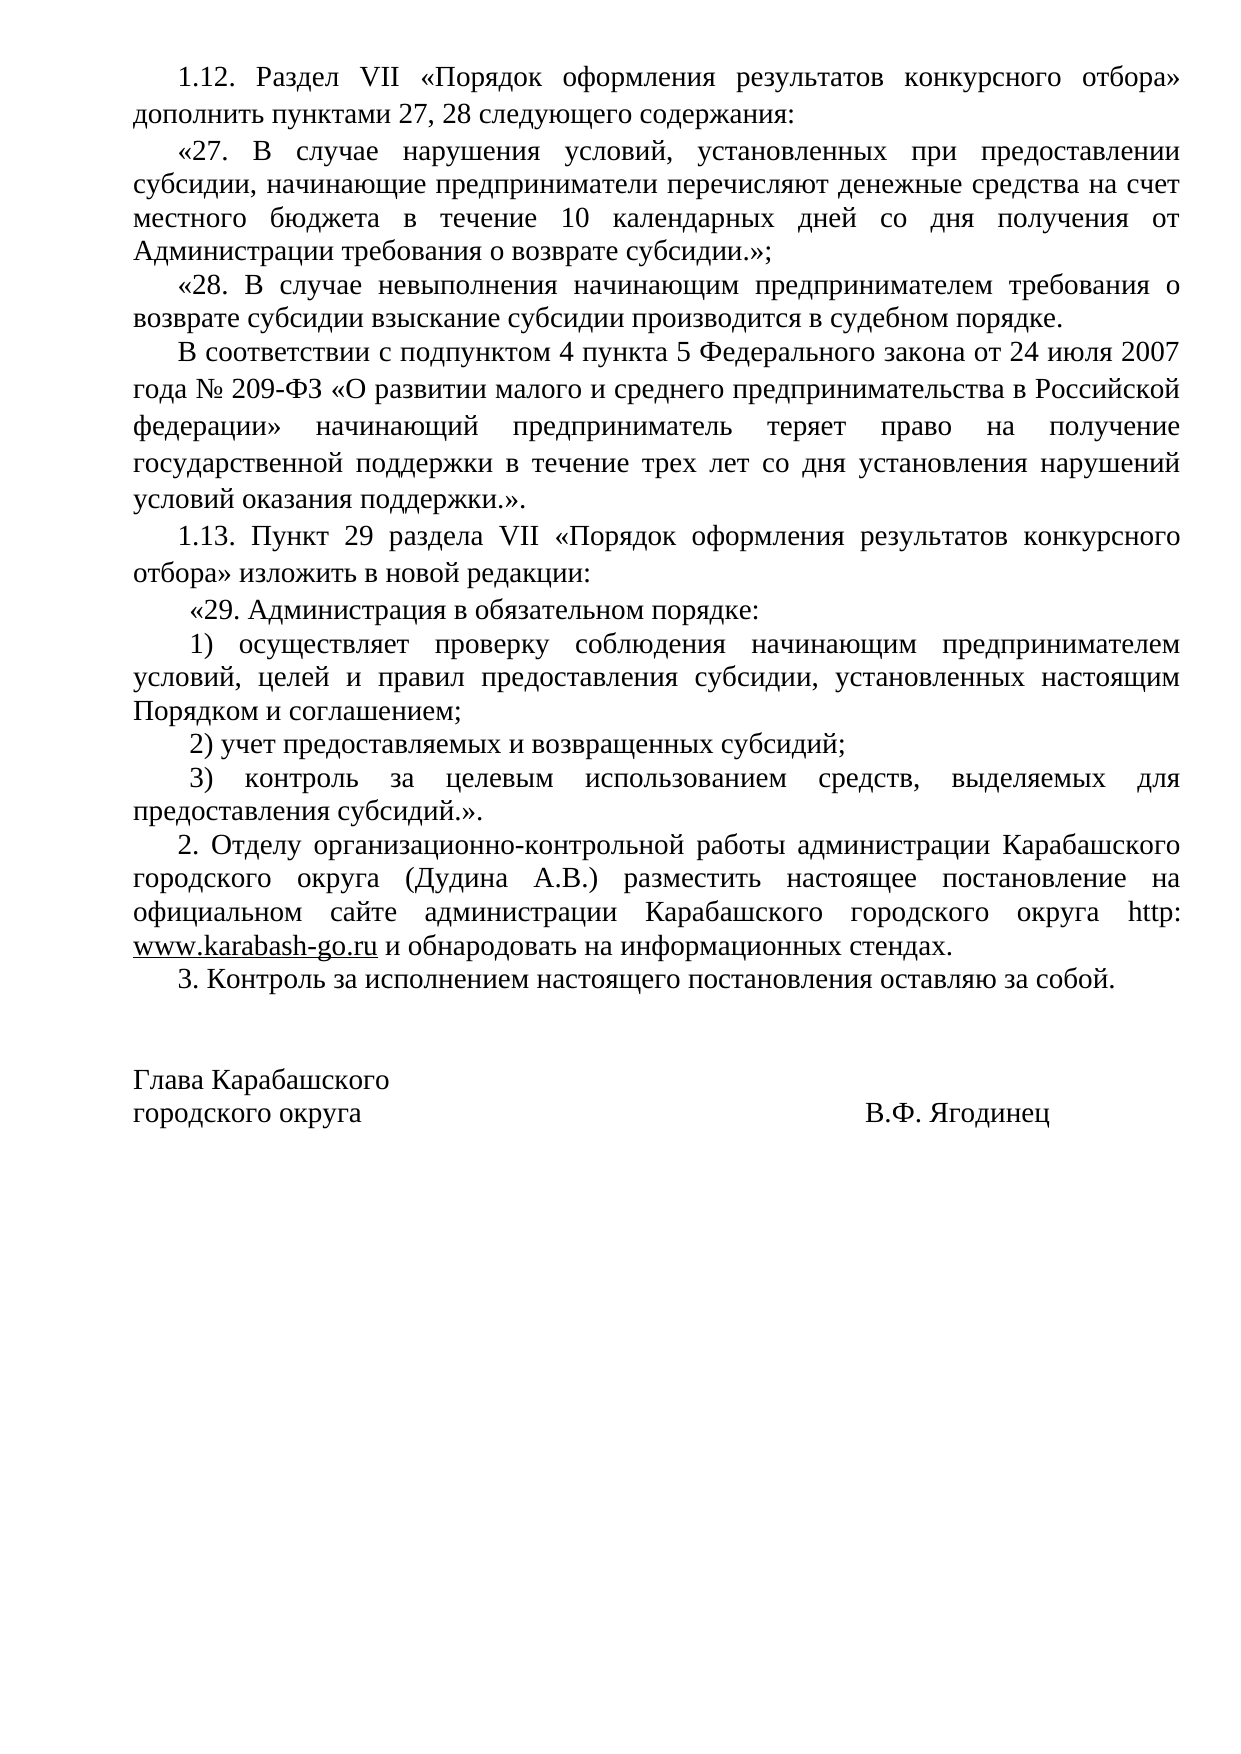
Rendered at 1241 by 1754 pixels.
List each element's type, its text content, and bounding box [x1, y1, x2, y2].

text «27. В случае нарушения условий, установленных при предоставлении субсидии, начинающие предприниматели перечисляют денежные средства на счет местного бюджета в течение 10 календарных дней со дня получения от Администрации требования о возврате субсидии.»; [133, 133, 1181, 267]
text городского округа В.Ф. Ягодинец [133, 1095, 1181, 1129]
text Глава Карабашского [133, 1062, 1181, 1095]
text 3) контроль за целевым использованием средств, выделяемых для предоставления субсидий.». [133, 760, 1181, 827]
text 3. Контроль за исполнением настоящего постановления оставляю за собой. [133, 961, 1181, 995]
text «29. Администрация в обязательном порядке: [133, 592, 1181, 626]
text 2) учет предоставляемых и возвращенных субсидий; [133, 726, 1181, 760]
text 1.13. Пункт 29 раздела VII «Порядок оформления результатов конкурсного отбора» изложить в новой редакции: [133, 518, 1181, 589]
text 2. Отделу организационно-контрольной работы администрации Карабашского городского округа (Дудина А.В.) разместить настоящее постановление на официальном сайте администрации Карабашского городского округа http: www.karabash-go.ru и обнародовать на информационных стендах. [133, 827, 1181, 961]
text «28. В случае невыполнения начинающим предпринимателем требования о возврате субсидии взыскание субсидии производится в судебном порядке. [133, 267, 1181, 334]
text 1) осуществляет проверку соблюдения начинающим предпринимателем условий, целей и правил предоставления субсидии, установленных настоящим Порядком и соглашением; [133, 626, 1181, 726]
text В соответствии с подпунктом 4 пункта 5 Федерального закона от 24 июля 2007 года № 209-ФЗ «О развитии малого и среднего предпринимательства в Российской федерации» начинающий предприниматель теряет право на получение государственной поддержки в течение трех лет со дня установления нарушений условий оказания поддержки.». [133, 334, 1181, 515]
text 1.12. Раздел VII «Порядок оформления результатов конкурсного отбора» дополнить пунктами 27, 28 следующего содержания: [133, 59, 1181, 129]
